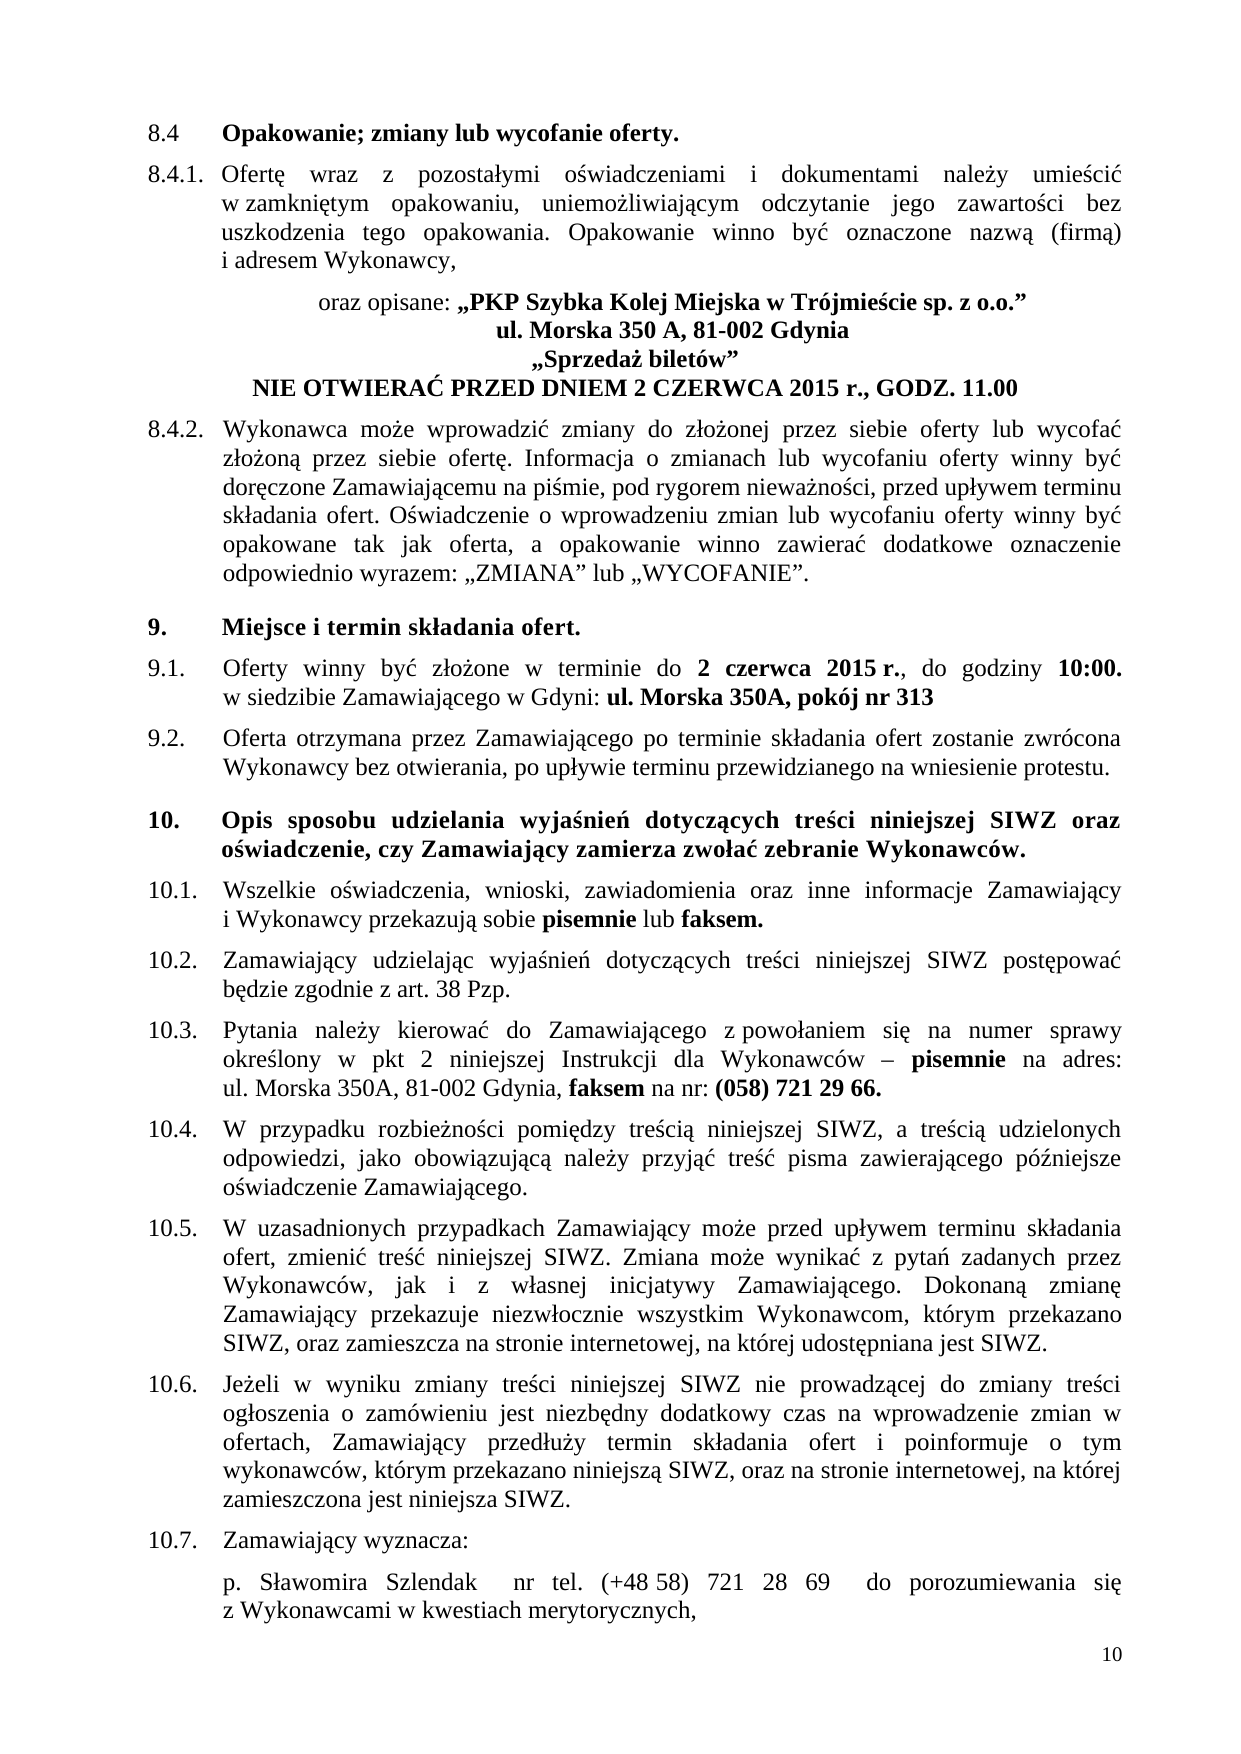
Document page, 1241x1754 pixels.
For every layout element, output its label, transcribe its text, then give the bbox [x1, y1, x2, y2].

list Wszelkie oświadczenia, wnioski, zawiadomienia oraz inne informacje Zamawiający i Wykonawcy przekazują sobie pisemnie lub faksem. [148, 876, 1122, 933]
list Pytania należy kierować do Zamawiającego z powołaniem się na numer sprawy określony w pkt 2 niniejszej Instrukcji dla Wykonawców – pisemnie na adres: ul. Morska 350A, 81-002 Gdynia, faksem na nr: (058) 721 29 66. [148, 1016, 1122, 1102]
list Zamawiający udzielając wyjaśnień dotyczących treści niniejszej SIWZ postępować będzie zgodnie z art. 38 Pzp. [148, 946, 1122, 1003]
list Jeżeli w wyniku zmiany treści niniejszej SIWZ nie prowadzącej do zmiany treści ogłoszenia o zamówieniu jest niezbędny dodatkowy czas na wprowadzenie zmian w ofertach, Zamawiający przedłuży termin składania ofert i poinformuje o tym wykonawców, którym przekazano niniejszą SIWZ, oraz na stronie internetowej, na której zamieszczona jest niniejsza SIWZ. [148, 1369, 1122, 1513]
list W przypadku rozbieżności pomiędzy treścią niniejszej SIWZ, a treścią udzielonych odpowiedzi, jako obowiązującą należy przyjąć treść pisma zawierającego późniejsze oświadczenie Zamawiającego. [148, 1114, 1122, 1201]
list Oferty winny być złożone w terminie do 2 czerwca 2015 r., do godziny 10:00. w siedzibie Zamawiającego w Gdyni: ul. Morska 350A, pokój nr 313 [148, 653, 1122, 711]
text „Sprzedaż biletów” [148, 344, 1122, 373]
text ul. Morska 350 A, 81-002 Gdynia [223, 316, 1122, 344]
list W uzasadnionych przypadkach Zamawiający może przed upływem terminu składania ofert, zmienić treść niniejszej SIWZ. Zmiana może wynikać z pytań zadanych przez Wykonawców, jak i z własnej inicjatywy Zamawiającego. Dokonaną zmianę Zamawiający przekazuje niezwłocznie wszystkim Wykonawcom, którym przekazano SIWZ, oraz zamieszcza na stronie internetowej, na której udostępniana jest SIWZ. [148, 1213, 1122, 1357]
list Wykonawca może wprowadzić zmiany do złożonej przez siebie oferty lub wycofać złożoną przez siebie ofertę. Informacja o zmianach lub wycofaniu oferty winny być doręczone Zamawiającemu na piśmie, pod rygorem nieważności, przed upływem terminu składania ofert. Oświadczenie o wprowadzeniu zmian lub wycofaniu oferty winny być opakowane tak jak oferta, a opakowanie winno zawierać dodatkowe oznaczenie odpowiednio wyrazem: „ZMIANA” lub „WYCOFANIE”. [148, 414, 1122, 587]
text 9.2. Oferta otrzymana przez Zamawiającego po terminie składania ofert zostanie zwrócona Wykonawcy bez otwierania, po upływie terminu przewidzianego na wniesienie protestu. [148, 723, 1122, 781]
text Nie otwierać przed dniem 2 czerwca 2015 r., godz. 11.00 [148, 373, 1122, 402]
text 8.4.1. Ofertę wraz z pozostałymi oświadczeniami i dokumentami należy umieścić w zamkniętym opakowaniu, uniemożliwiającym odczytanie jego zawartości bez uszkodzenia tego opakowania. Opakowanie winno być oznaczone nazwą (firmą) i adresem Wykonawcy, [148, 159, 1122, 274]
text 10. Opis sposobu udzielania wyjaśnień dotyczących treści niniejszej SIWZ oraz oświadczenie, czy Zamawiający zamierza zwołać zebranie Wykonawców. [148, 806, 1122, 863]
text p. Sławomira Szlendak nr tel. (+48 58) 721 28 69 do porozumiewania się z Wykonawcami w kwestiach merytorycznych, [223, 1567, 1122, 1624]
text 8.4 Opakowanie; zmiany lub wycofanie oferty. [148, 118, 1122, 147]
list Zamawiający wyznacza: [148, 1526, 1122, 1554]
text oraz opisane: „PKP Szybka Kolej Miejska w Trójmieście sp. z o.o.” [223, 287, 1122, 316]
text 9. Miejsce i termin składania ofert. [148, 612, 1122, 641]
